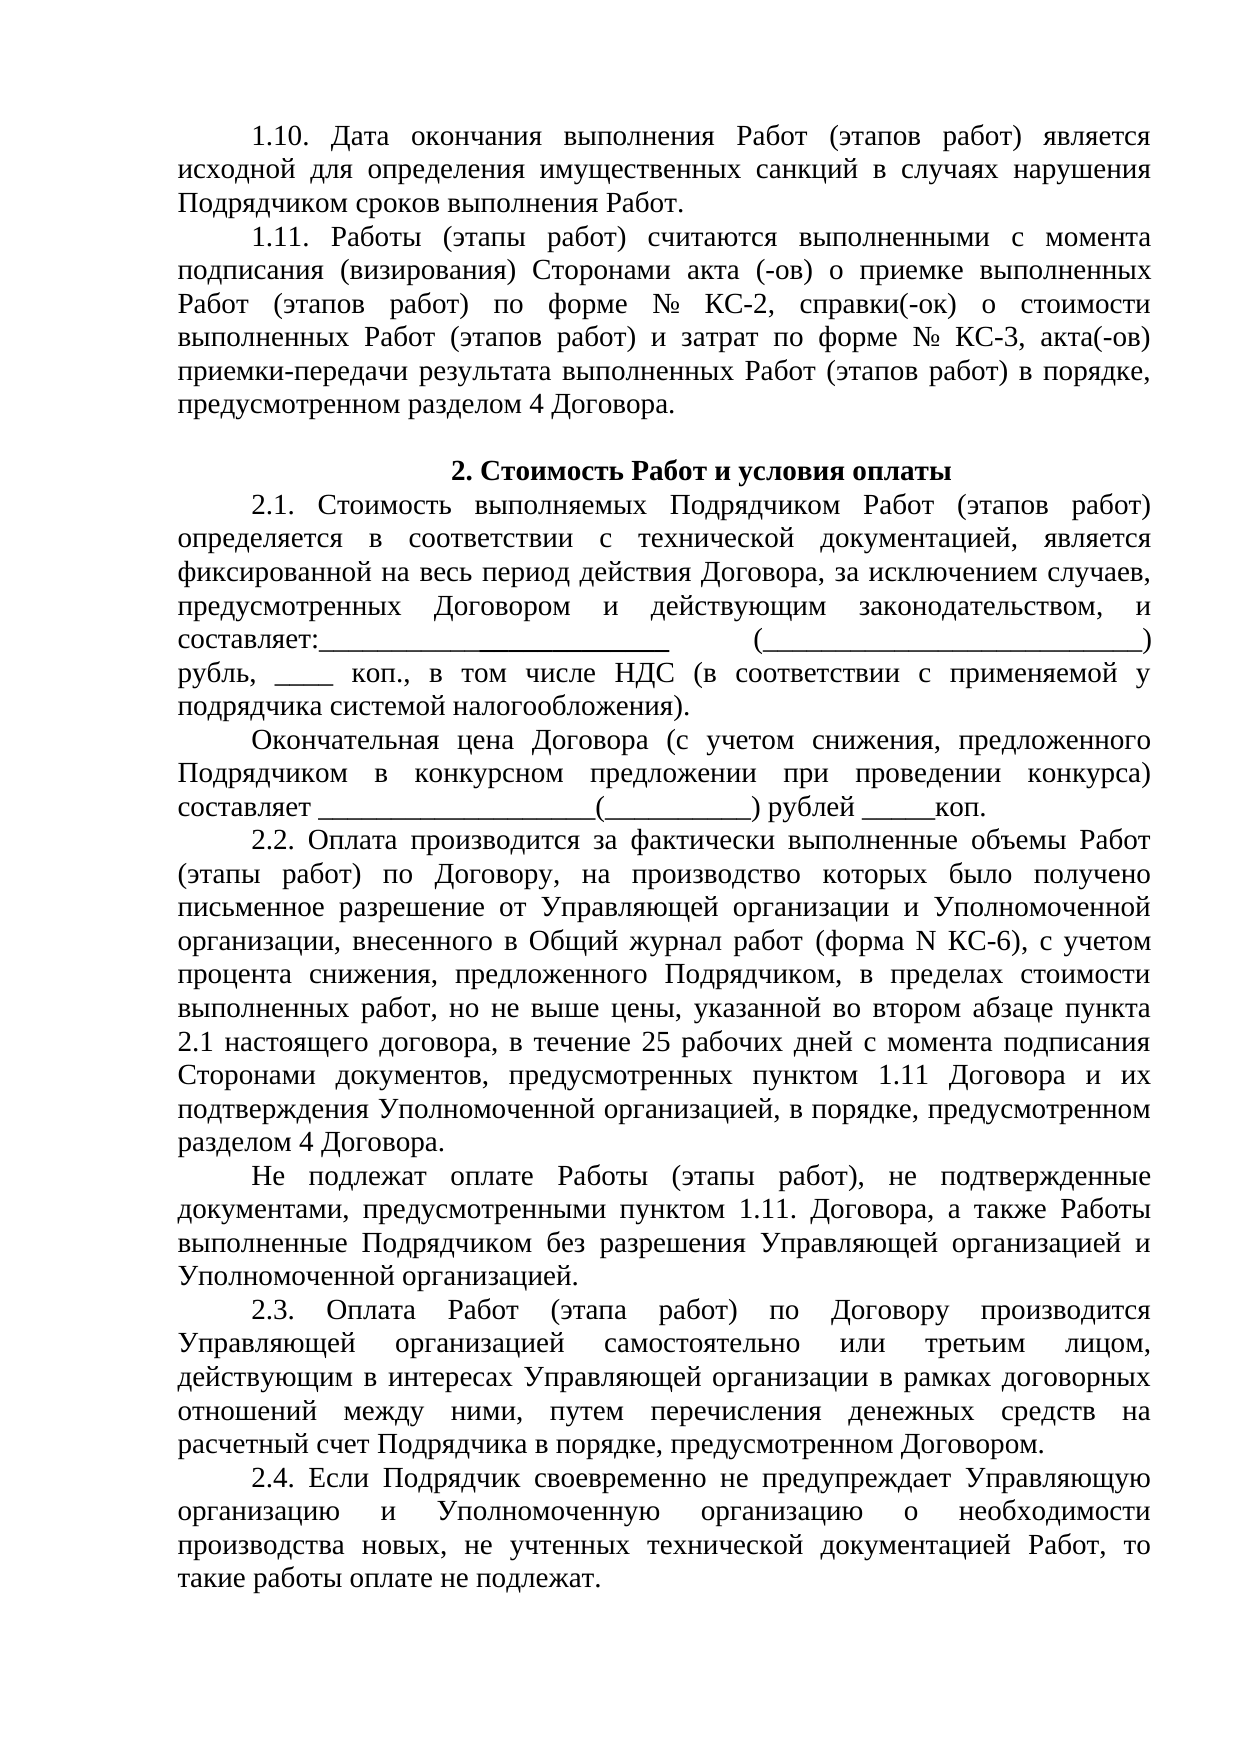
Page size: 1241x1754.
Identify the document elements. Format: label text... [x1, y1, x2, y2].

text 1.11. Работы (этапы работ) считаются выполненными с момента подписания (визирования) Сторонами акта (-ов) о приемке выполненных Работ (этапов работ) по форме № КС-2, справки(-ок) о стоимости выполненных Работ (этапов работ) и затрат по форме № КС-3, акта(-ов) приемки-передачи результата выполненных Работ (этапов работ) в порядке, предусмотренном разделом 4 Договора. [177, 219, 1152, 420]
text 1.10. Дата окончания выполнения Работ (этапов работ) является исходной для определения имущественных санкций в случаях нарушения Подрядчиком сроков выполнения Работ. [177, 118, 1152, 219]
text 2. Стоимость Работ и условия оплаты [177, 453, 1152, 487]
text Окончательная цена Договора (с учетом снижения, предложенного Подрядчиком в конкурсном предложении при проведении конкурса) составляет ___________________(__________) рублей _____коп. [177, 722, 1152, 822]
text 2.4. Если Подрядчик своевременно не предупреждает Управляющую организацию и Уполномоченную организацию о необходимости производства новых, не учтенных технической документацией Работ, то такие работы оплате не подлежат. [177, 1460, 1152, 1594]
text 2.3. Оплата Работ (этапа работ) по Договору производится Управляющей организацией самостоятельно или третьим лицом, действующим в интересах Управляющей организации в рамках договорных отношений между ними, путем перечисления денежных средств на расчетный счет Подрядчика в порядке, предусмотренном Договором. [177, 1292, 1152, 1460]
text 2.2. Оплата производится за фактически выполненные объемы Работ (этапы работ) по Договору, на производство которых было получено письменное разрешение от Управляющей организации и Уполномоченной организации, внесенного в Общий журнал работ (форма N КС-6), с учетом процента снижения, предложенного Подрядчиком, в пределах стоимости выполненных работ, но не выше цены, указанной во втором абзаце пункта 2.1 настоящего договора, в течение 25 рабочих дней с момента подписания Сторонами документов, предусмотренных пунктом 1.11 Договора и их подтверждения Уполномоченной организацией, в порядке, предусмотренном разделом 4 Договора. [177, 822, 1152, 1158]
text 2.1. Стоимость выполняемых Подрядчиком Работ (этапов работ) определяется в соответствии с технической документацией, является фиксированной на весь период действия Договора, за исключением случаев, предусмотренных Договором и действующим законодательством, и составляет:________________________ (__________________________) рубль, ____ коп., в том числе НДС (в соответствии с применяемой у подрядчика системой налогообложения). [177, 487, 1152, 722]
text Не подлежат оплате Работы (этапы работ), не подтвержденные документами, предусмотренными пунктом 1.11. Договора, а также Работы выполненные Подрядчиком без разрешения Управляющей организацией и Уполномоченной организацией. [177, 1158, 1152, 1292]
